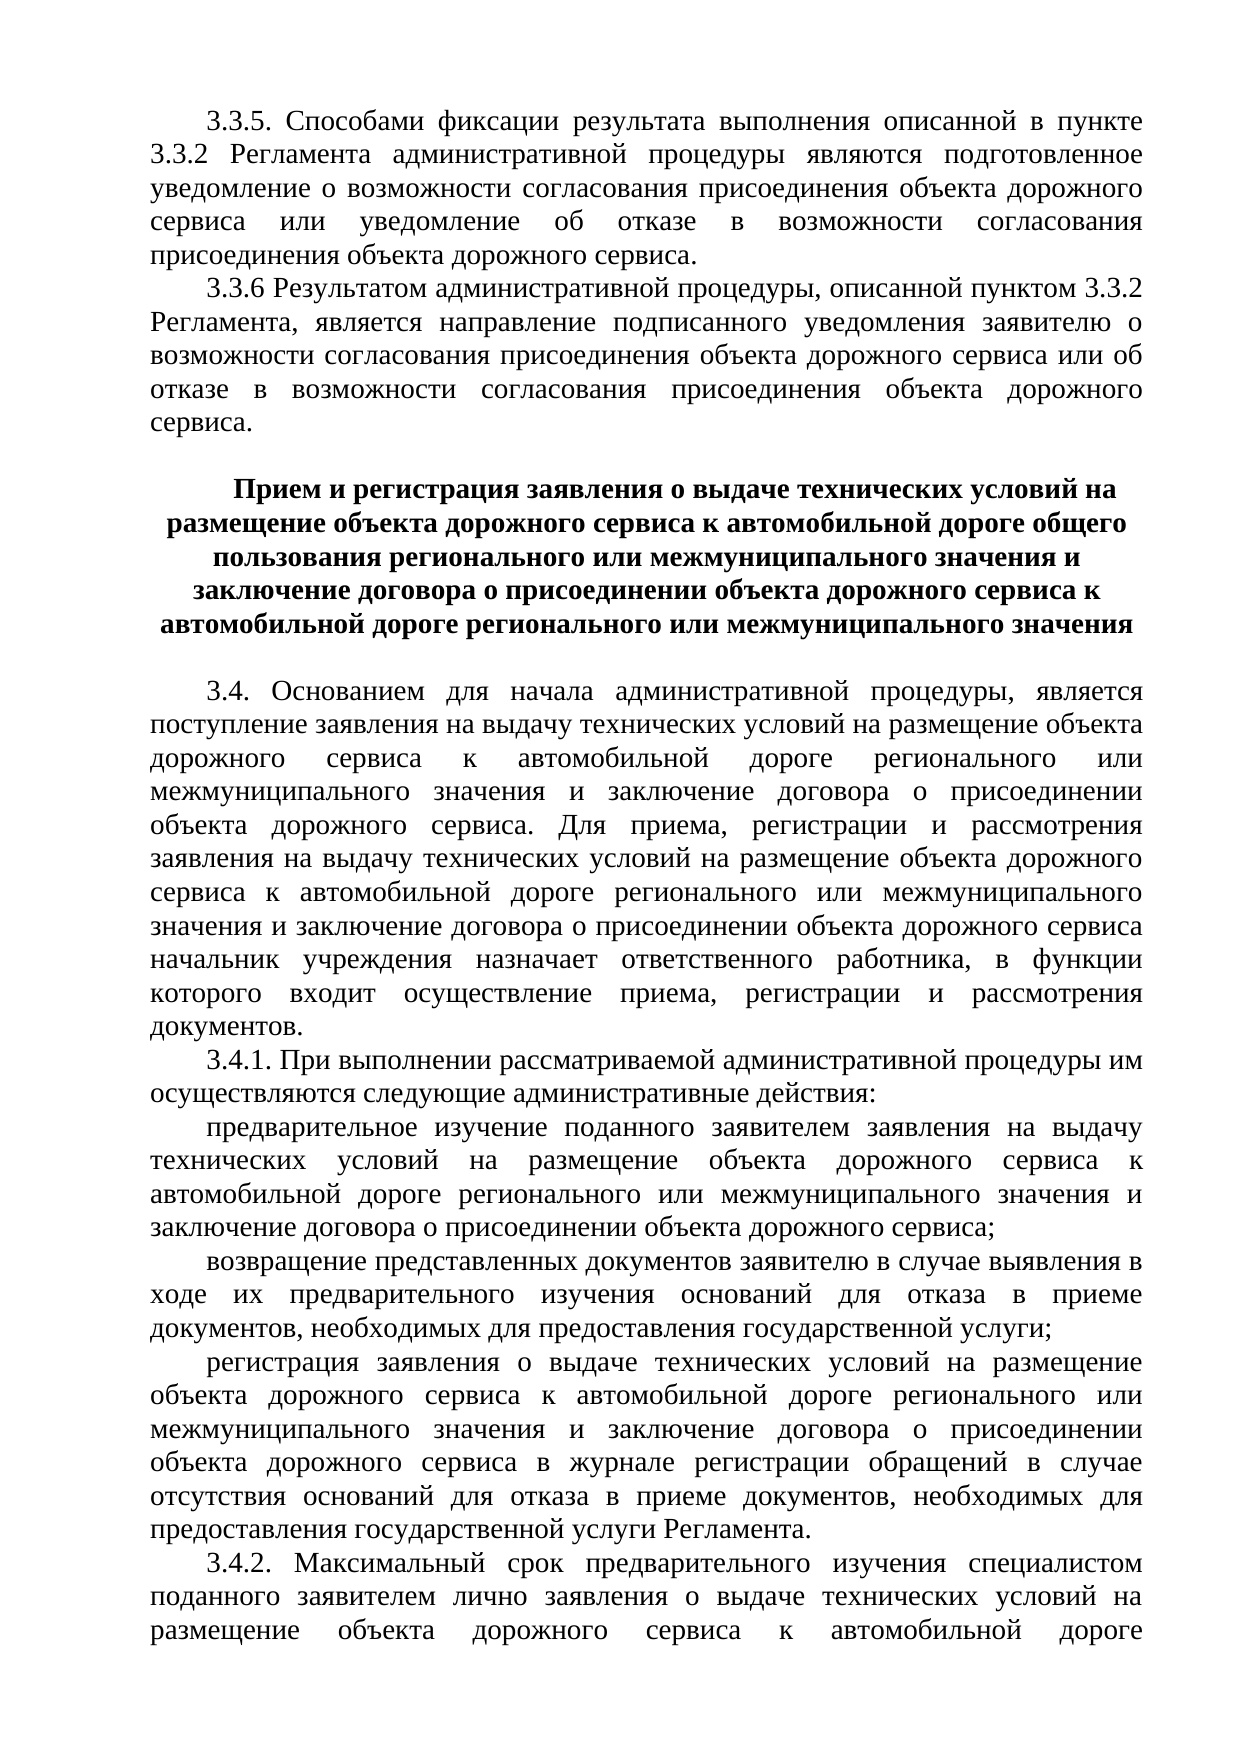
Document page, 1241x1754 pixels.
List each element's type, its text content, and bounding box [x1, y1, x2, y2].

text 3.4.1. При выполнении рассматриваемой административной процедуры им осуществляются следующие административные действия: [150, 1042, 1144, 1109]
text Прием и регистрация заявления о выдаче технических условий на размещение объекта дорожного сервиса к автомобильной дороге общего пользования регионального или межмуниципального значения и заключение договора о присоединении объекта дорожного сервиса к автомобильной дороге регионального или межмуниципального значения [150, 472, 1144, 639]
text возвращение представленных документов заявителю в случае выявления в ходе их предварительного изучения оснований для отказа в приеме документов, необходимых для предоставления государственной услуги; [150, 1243, 1144, 1344]
text регистрация заявления о выдаче технических условий на размещение объекта дорожного сервиса к автомобильной дороге регионального или межмуниципального значения и заключение договора о присоединении объекта дорожного сервиса в журнале регистрации обращений в случае отсутствия оснований для отказа в приеме документов, необходимых для предоставления государственной услуги Регламента. [150, 1344, 1144, 1545]
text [150, 1545, 1144, 1646]
text предварительное изучение поданного заявителем заявления на выдачу технических условий на размещение объекта дорожного сервиса к автомобильной дороге регионального или межмуниципального значения и заключение договора о присоединении объекта дорожного сервиса; [150, 1109, 1144, 1243]
text 3.4. Основанием для начала административной процедуры, является поступление заявления на выдачу технических условий на размещение объекта дорожного сервиса к автомобильной дороге регионального или межмуниципального значения и заключение договора о присоединении объекта дорожного сервиса. Для приема, регистрации и рассмотрения заявления на выдачу технических условий на размещение объекта дорожного сервиса к автомобильной дороге регионального или межмуниципального значения и заключение договора о присоединении объекта дорожного сервиса начальник учреждения назначает ответственного работника, в функции которого входит осуществление приема, регистрации и рассмотрения документов. [150, 673, 1144, 1042]
text 3.3.5. Способами фиксации результата выполнения описанной в пункте 3.3.2 Регламента административной процедуры являются подготовленное уведомление о возможности согласования присоединения объекта дорожного сервиса или уведомление об отказе в возможности согласования присоединения объекта дорожного сервиса. [150, 103, 1144, 270]
text 3.3.6 Результатом административной процедуры, описанной пунктом 3.3.2 Регламента, является направление подписанного уведомления заявителю о возможности согласования присоединения объекта дорожного сервиса или об отказе в возможности согласования присоединения объекта дорожного сервиса. [150, 270, 1144, 438]
